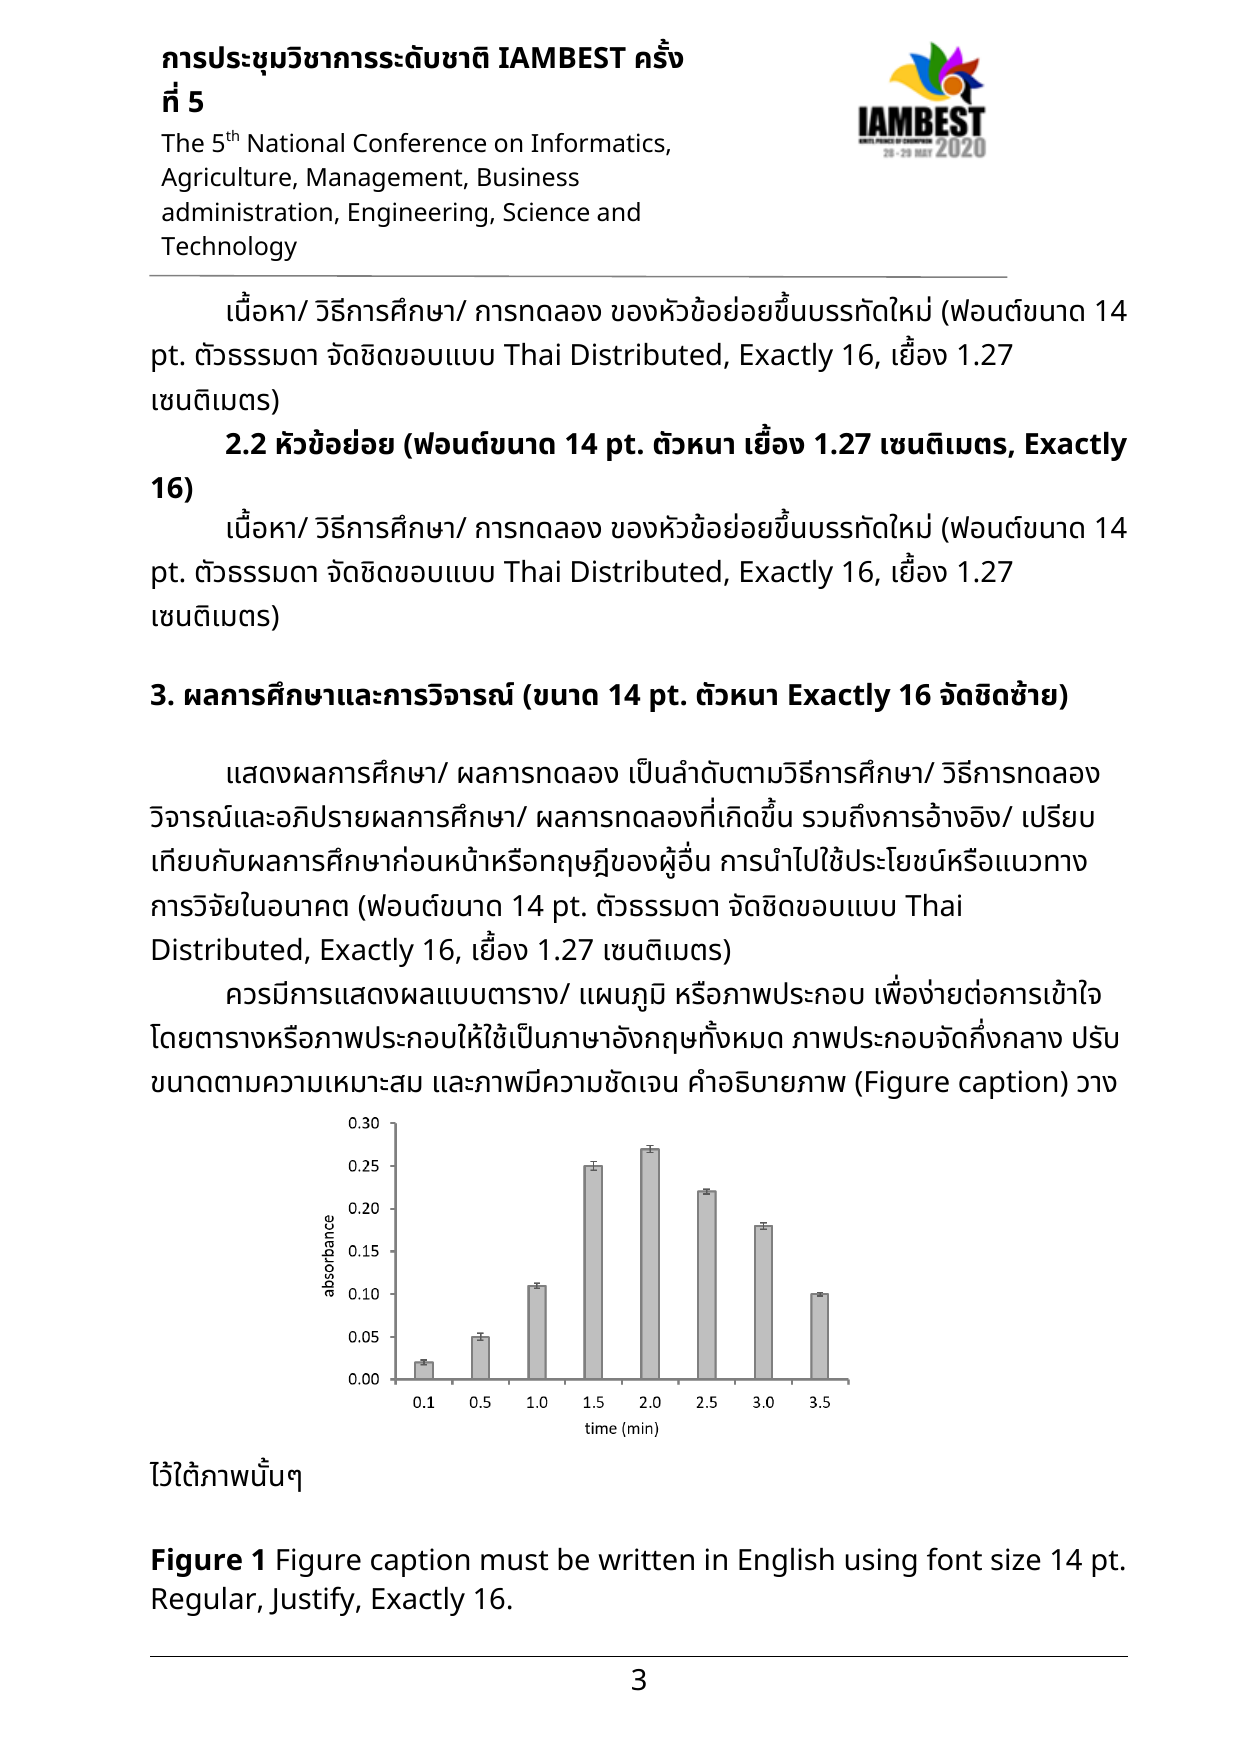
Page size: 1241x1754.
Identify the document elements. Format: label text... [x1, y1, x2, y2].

text เนื้อหา/ วิธีการศึกษา/ การทดลอง ของหัวข้อย่อยขึ้นบรรทัดใหม่ (ฟอนต์ขนาด 14 pt. ตัวธรรมดา จัดชิดขอบแบบ Thai Distributed, Exactly 16, เยื้อง 1.27 เซนติเมตร) [150, 290, 1128, 423]
text Figure 1 Figure caption must be written in English using font size 14 pt. Regular, Justify, Exactly 16. [150, 1539, 1128, 1618]
text 3. ผลการศึกษาและการวิจารณ์ (ขนาด 14 pt. ตัวหนา Exactly 16 จัดชิดซ้าย) [150, 674, 1128, 718]
text แสดงผลการศึกษา/ ผลการทดลอง เป็นลำดับตามวิธีการศึกษา/ วิธีการทดลอง วิจารณ์และอภิปรายผลการศึกษา/ ผลการทดลองที่เกิดขึ้น รวมถึงการอ้างอิง/ เปรียบเทียบกับผลการศึกษาก่อนหน้าหรือทฤษฎีของผู้อื่น การนำไปใช้ประโยชน์หรือแนวทางการวิจัยในอนาคต (ฟอนต์ขนาด 14 pt. ตัวธรรมดา จัดชิดขอบแบบ Thai Distributed, Exactly 16, เยื้อง 1.27 เซนติเมตร) [150, 752, 1128, 973]
picture [304, 1106, 864, 1456]
text เนื้อหา/ วิธีการศึกษา/ การทดลอง ของหัวข้อย่อยขึ้นบรรทัดใหม่ (ฟอนต์ขนาด 14 pt. ตัวธรรมดา จัดชิดขอบแบบ Thai Distributed, Exactly 16, เยื้อง 1.27 เซนติเมตร) [150, 507, 1128, 640]
picture [849, 37, 1002, 166]
text 2.2 หัวข้อย่อย (ฟอนต์ขนาด 14 pt. ตัวหนา เยื้อง 1.27 เซนติเมตร, Exactly 16) [150, 423, 1128, 507]
